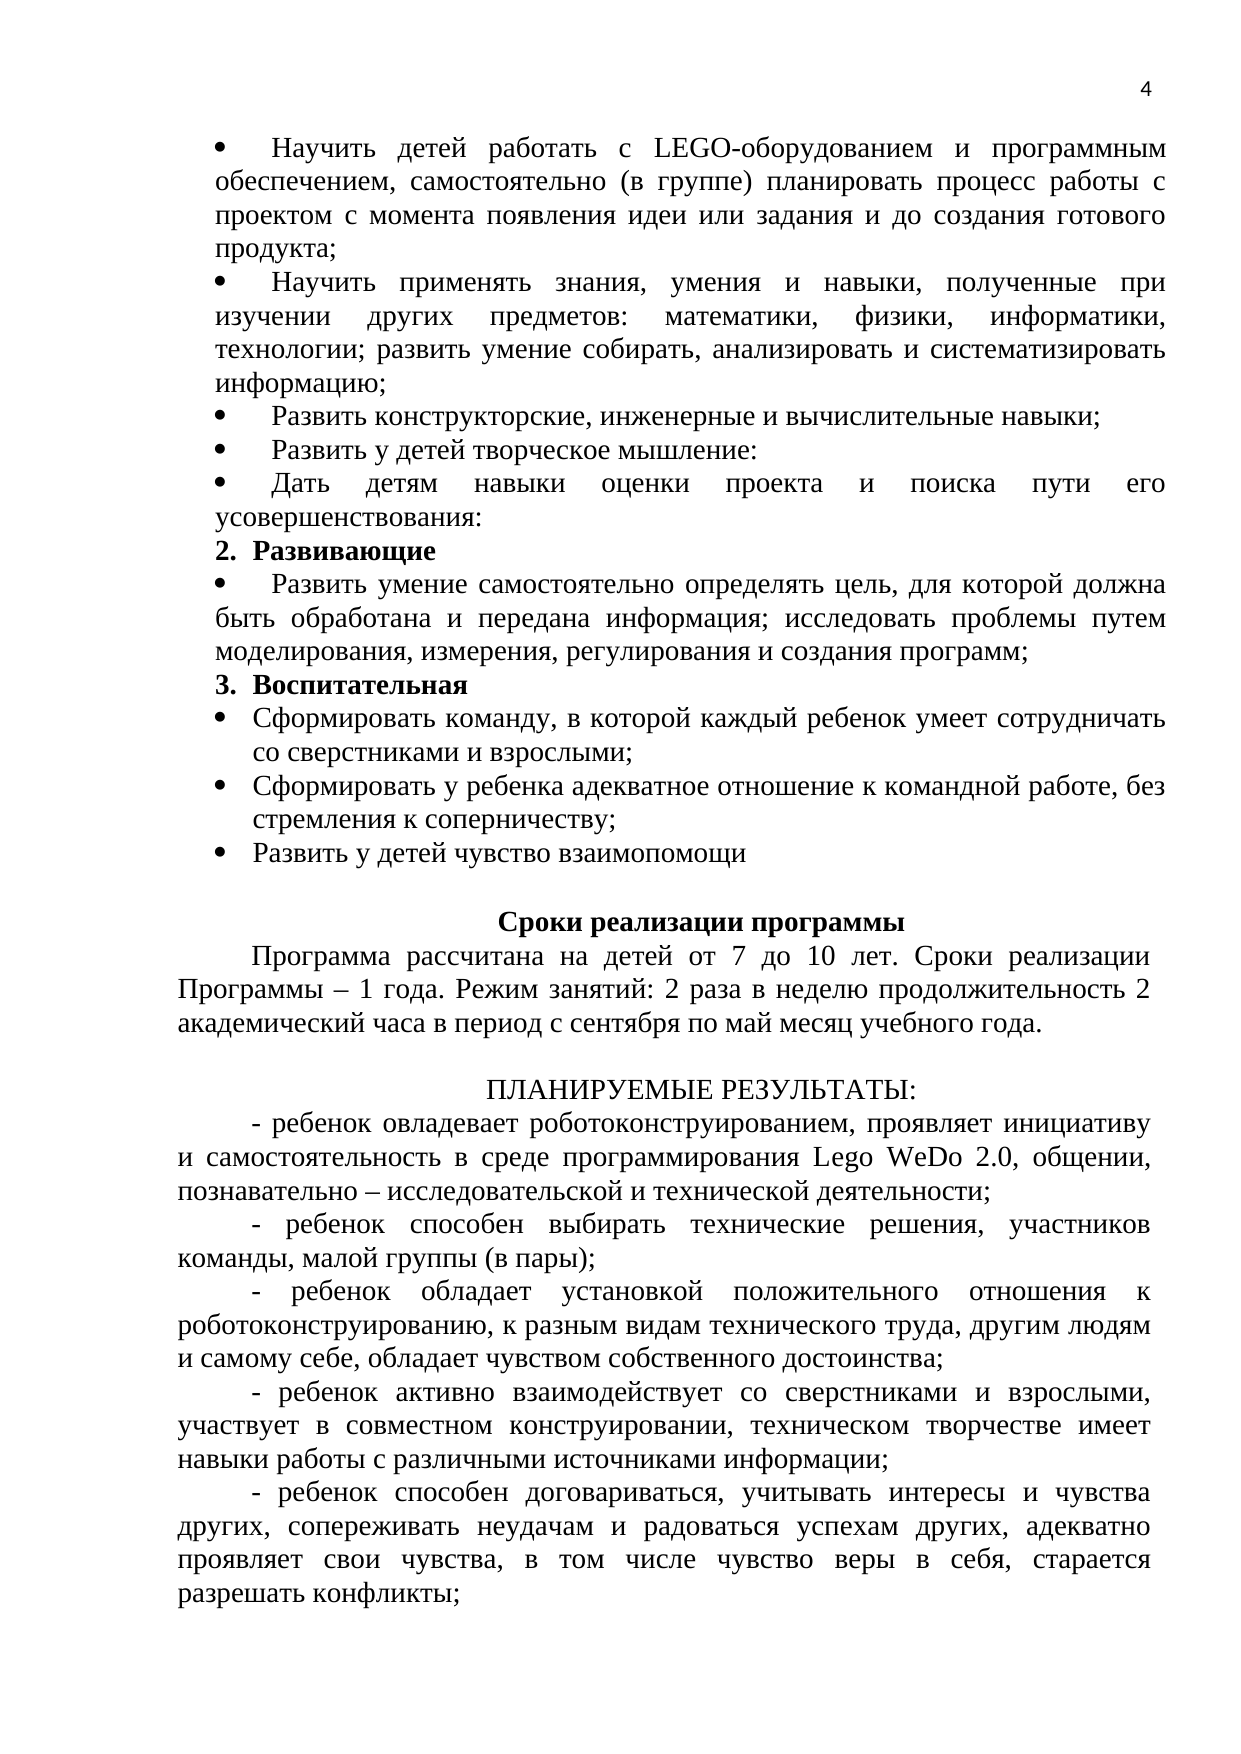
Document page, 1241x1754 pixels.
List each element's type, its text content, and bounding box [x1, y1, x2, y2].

text Сроки реализации программы [177, 904, 1152, 938]
text Программа рассчитана на детей от 7 до 10 лет. Сроки реализации Программы – 1 года. Режим занятий: 2 раза в неделю продолжительность 2 академический часа в период с сентября по май месяц учебного года. [177, 938, 1152, 1038]
list Дать детям навыки оценки проекта и поиска пути его усовершенствования: [215, 466, 1167, 533]
list Развить конструкторские, инженерные и вычислительные навыки; [215, 398, 1167, 432]
list Развить у детей творческое мышление: [215, 432, 1167, 466]
list Научить применять знания, умения и навыки, полученные при изучении других предметов: математики, физики, информатики, технологии; развить умение собирать, анализировать и систематизировать информацию; [215, 264, 1167, 398]
text - ребенок способен договариваться, учитывать интересы и чувства других, сопереживать неудачам и радоваться успехам других, адекватно проявляет свои чувства, в том числе чувство веры в себя, старается разрешать конфликты; [177, 1474, 1152, 1609]
list Научить детей работать с LEGO-оборудованием и программным обеспечением, самостоятельно (в группе) планировать процесс работы с проектом с момента появления идеи или задания и до создания готового продукта; [215, 130, 1167, 264]
list Развить у детей чувство взаимопомощи [215, 835, 1167, 869]
list Сформировать у ребенка адекватное отношение к командной работе, без стремления к соперничеству; [215, 768, 1167, 835]
list Развивающие [215, 533, 1167, 566]
list Воспитательная [215, 667, 1167, 701]
list Сформировать команду, в которой каждый ребенок умеет сотрудничать со сверстниками и взрослыми; [215, 701, 1167, 768]
text - ребенок овладевает роботоконструированием, проявляет инициативу и самостоятельность в среде программирования Lego WeDo 2.0, общении, познавательно – исследовательской и технической деятельности; [177, 1106, 1152, 1206]
text - ребенок обладает установкой положительного отношения к роботоконструированию, к разным видам технического труда, другим людям и самому себе, обладает чувством собственного достоинства; [177, 1273, 1152, 1374]
text - ребенок активно взаимодействует со сверстниками и взрослыми, участвует в совместном конструировании, техническом творчестве имеет навыки работы с различными источниками информации; [177, 1374, 1152, 1474]
text ПЛАНИРУЕМЫЕ РЕЗУЛЬТАТЫ: [177, 1072, 1152, 1106]
text - ребенок способен выбирать технические решения, участников команды, малой группы (в пары); [177, 1206, 1152, 1273]
list Развить умение самостоятельно определять цель, для которой должна быть обработана и передана информация; исследовать проблемы путем моделирования, измерения, регулирования и создания программ; [215, 566, 1167, 667]
